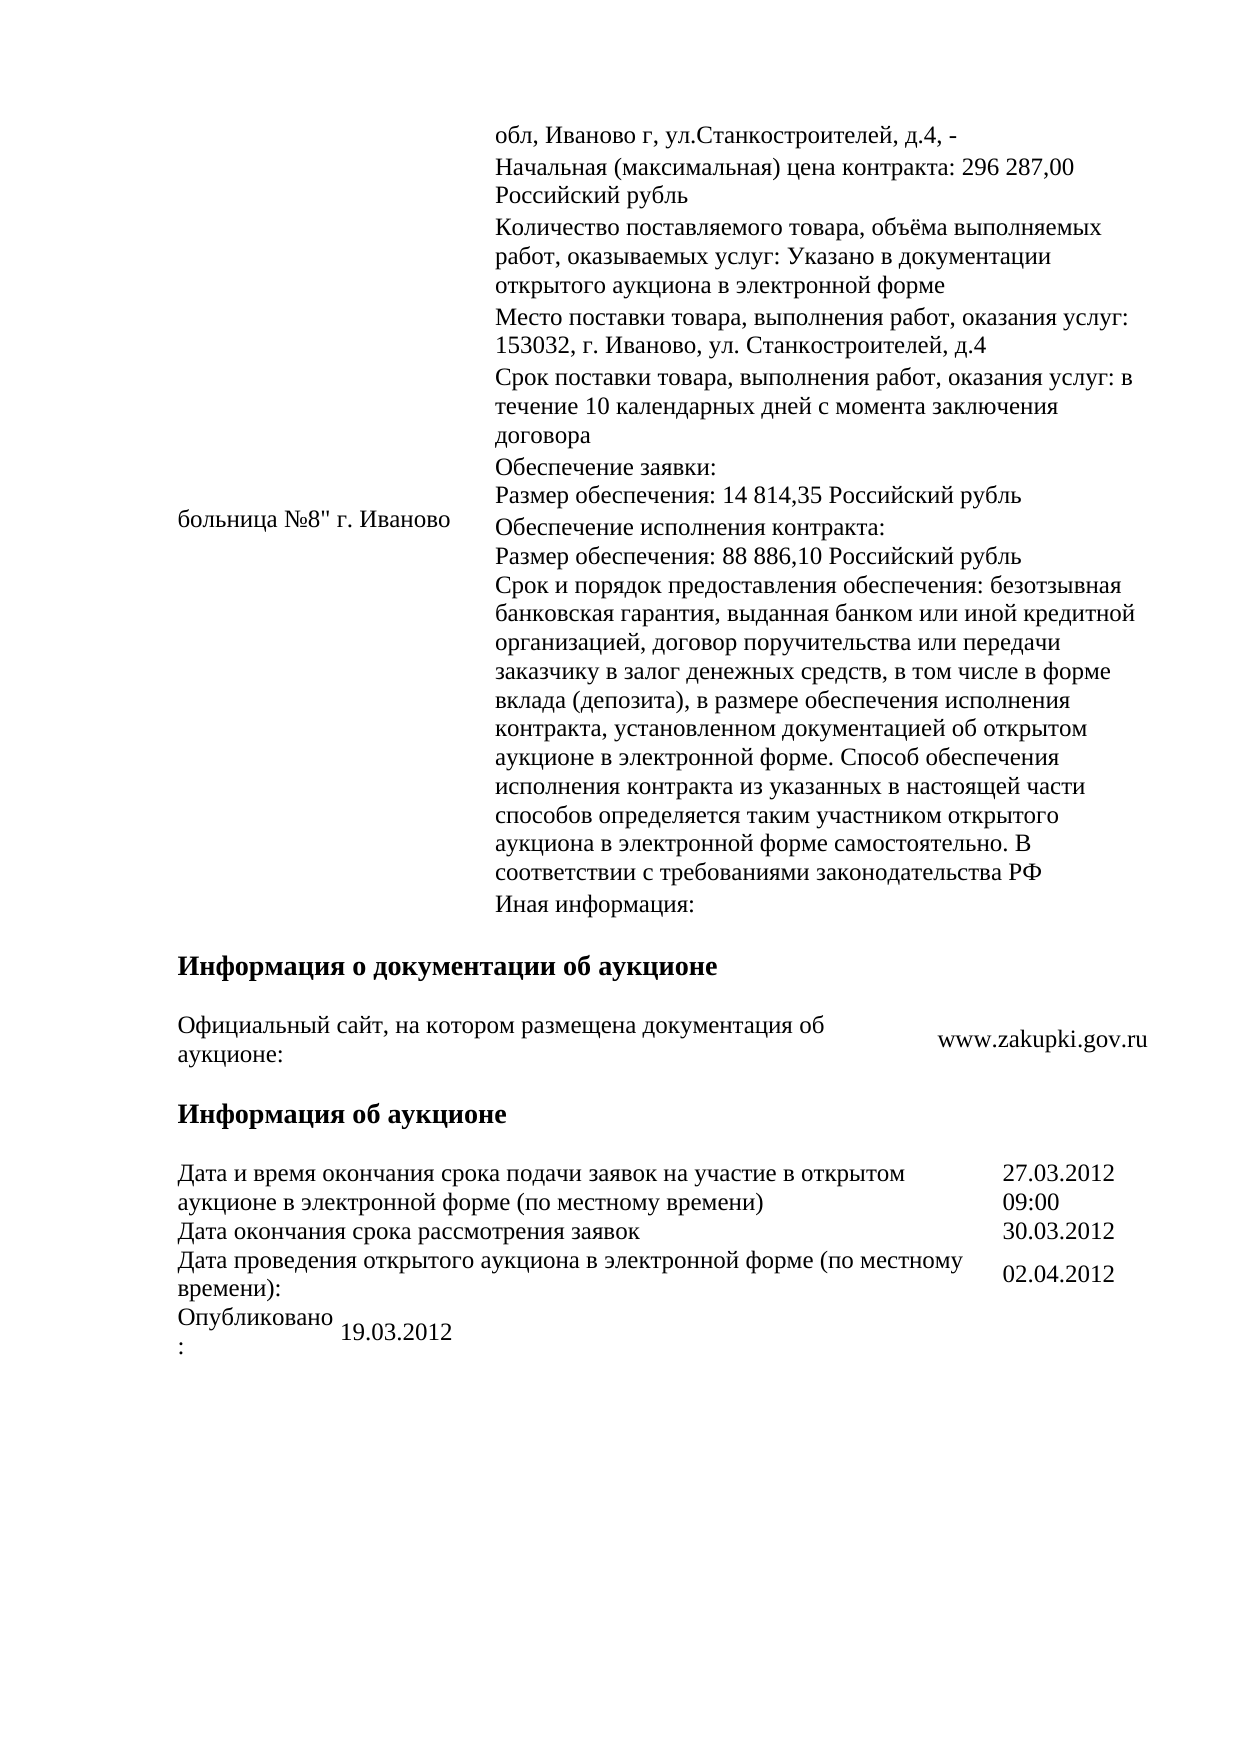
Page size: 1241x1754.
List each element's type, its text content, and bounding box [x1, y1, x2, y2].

text Информация о документации об аукционе [177, 949, 1152, 981]
table_cell [493, 118, 1152, 919]
table_header 19.03.2012 [340, 1302, 453, 1360]
table_header www.zakupki.gov.ru [937, 1010, 1148, 1068]
table_cell Дата окончания срока рассмотрения заявок [177, 1216, 1002, 1245]
table_header 27.03.2012 09:00 [1003, 1159, 1152, 1216]
table_cell 30.03.2012 [1003, 1216, 1152, 1245]
table_cell Дата проведения открытого аукциона в электронной форме (по местному времени): [177, 1245, 1002, 1302]
table_header Официальный сайт, на котором размещена документация об аукционе: [177, 1010, 937, 1068]
table_header Опубликовано: [177, 1302, 340, 1360]
table_cell 02.04.2012 [1003, 1245, 1152, 1302]
table_header Дата и время окончания срока подачи заявок на участие в открытом аукционе в электронной форме (по местному времени) [177, 1159, 1002, 1216]
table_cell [177, 118, 493, 919]
text Информация об аукционе [177, 1097, 1152, 1129]
